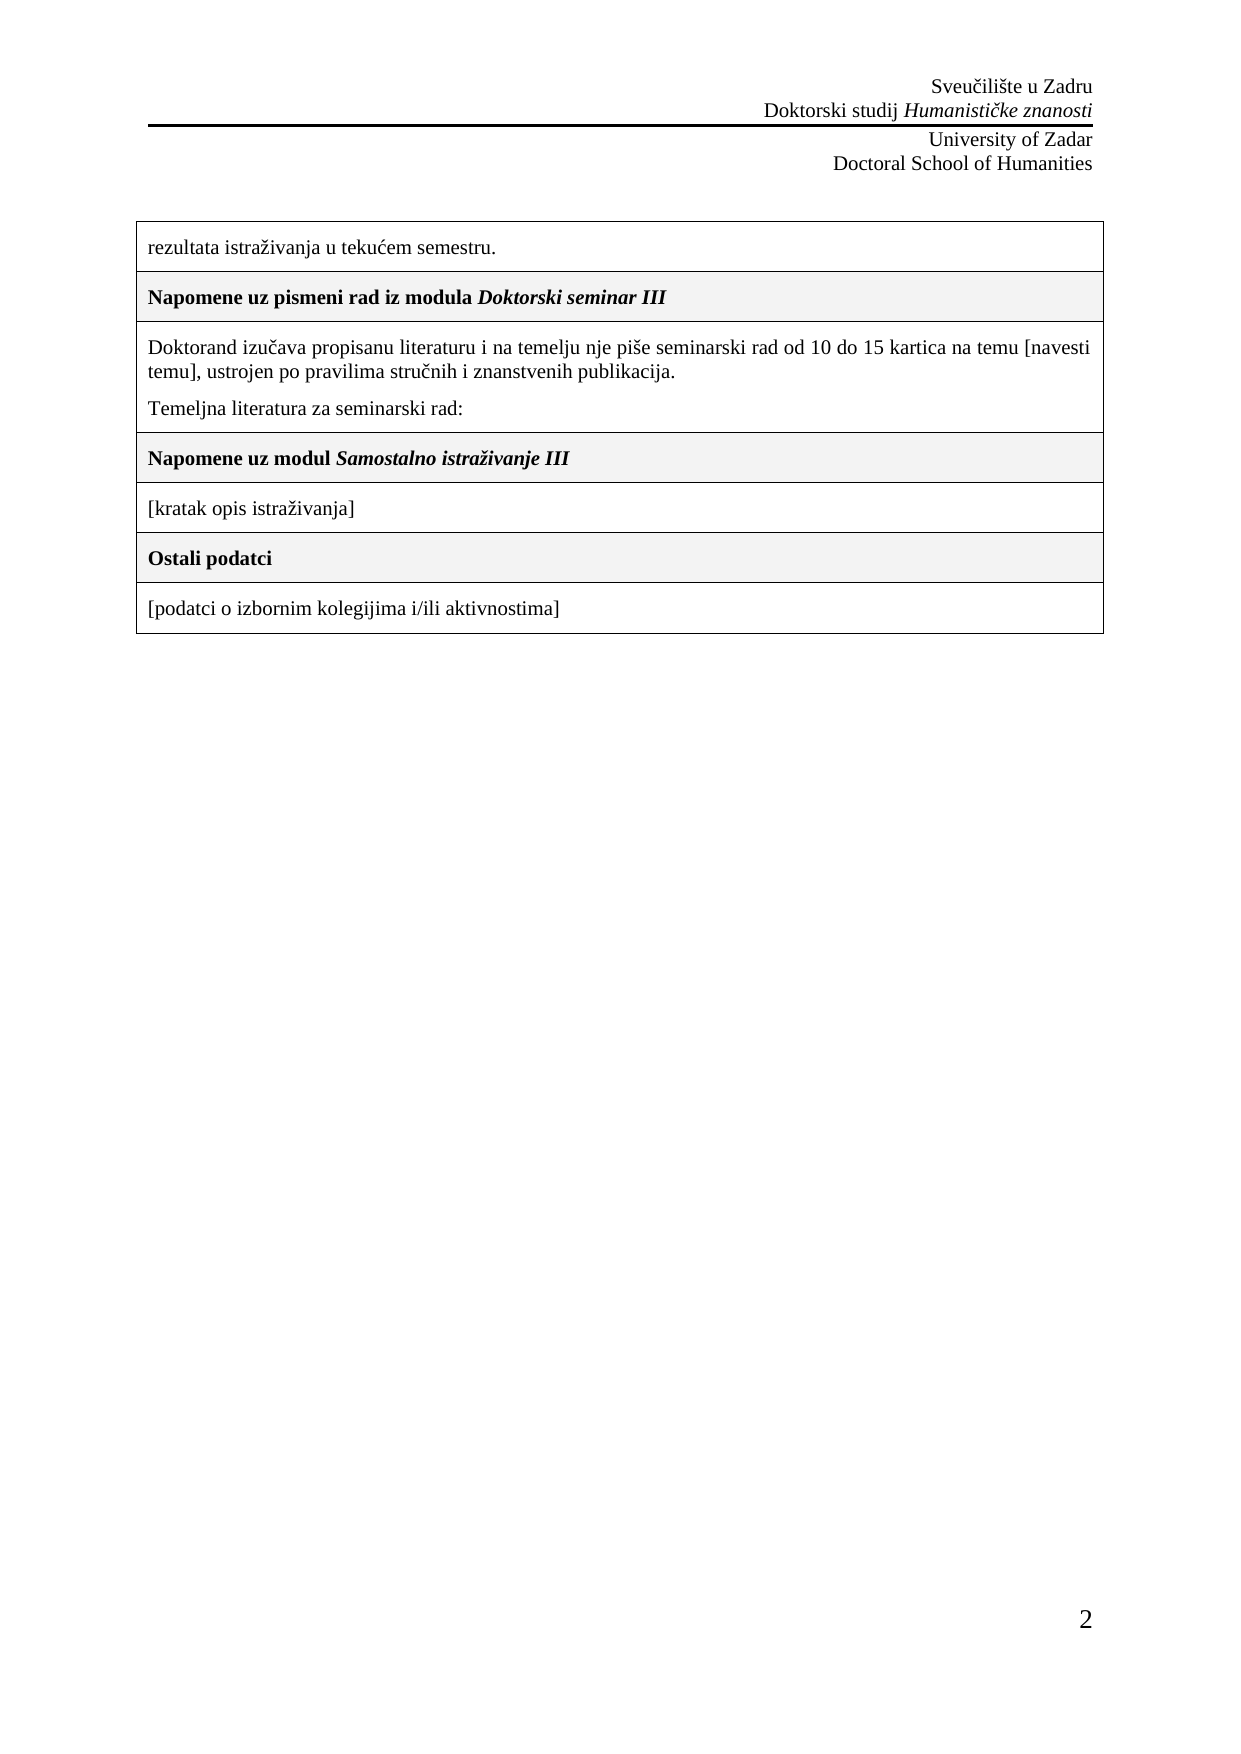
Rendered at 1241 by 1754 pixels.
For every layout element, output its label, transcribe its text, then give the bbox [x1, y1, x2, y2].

table_cell Napomene uz pismeni rad iz modula Doktorski seminar III [137, 272, 1103, 321]
table_cell Doktorand izučava propisanu literaturu i na temelju nje piše seminarski rad od 10 do 15 kartica na temu [navesti temu], ustrojen po pravilima stručnih i znanstvenih publikacija. Temeljna literatura za seminarski rad: [137, 322, 1103, 432]
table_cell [137, 222, 1103, 271]
table_cell Napomene uz modul Samostalno istraživanje III [137, 433, 1103, 482]
table_cell Ostali podatci [137, 533, 1103, 582]
table_cell [kratak opis istraživanja] [137, 483, 1103, 532]
table_cell [podatci o izbornim kolegijima i/ili aktivnostima] [137, 583, 1103, 632]
